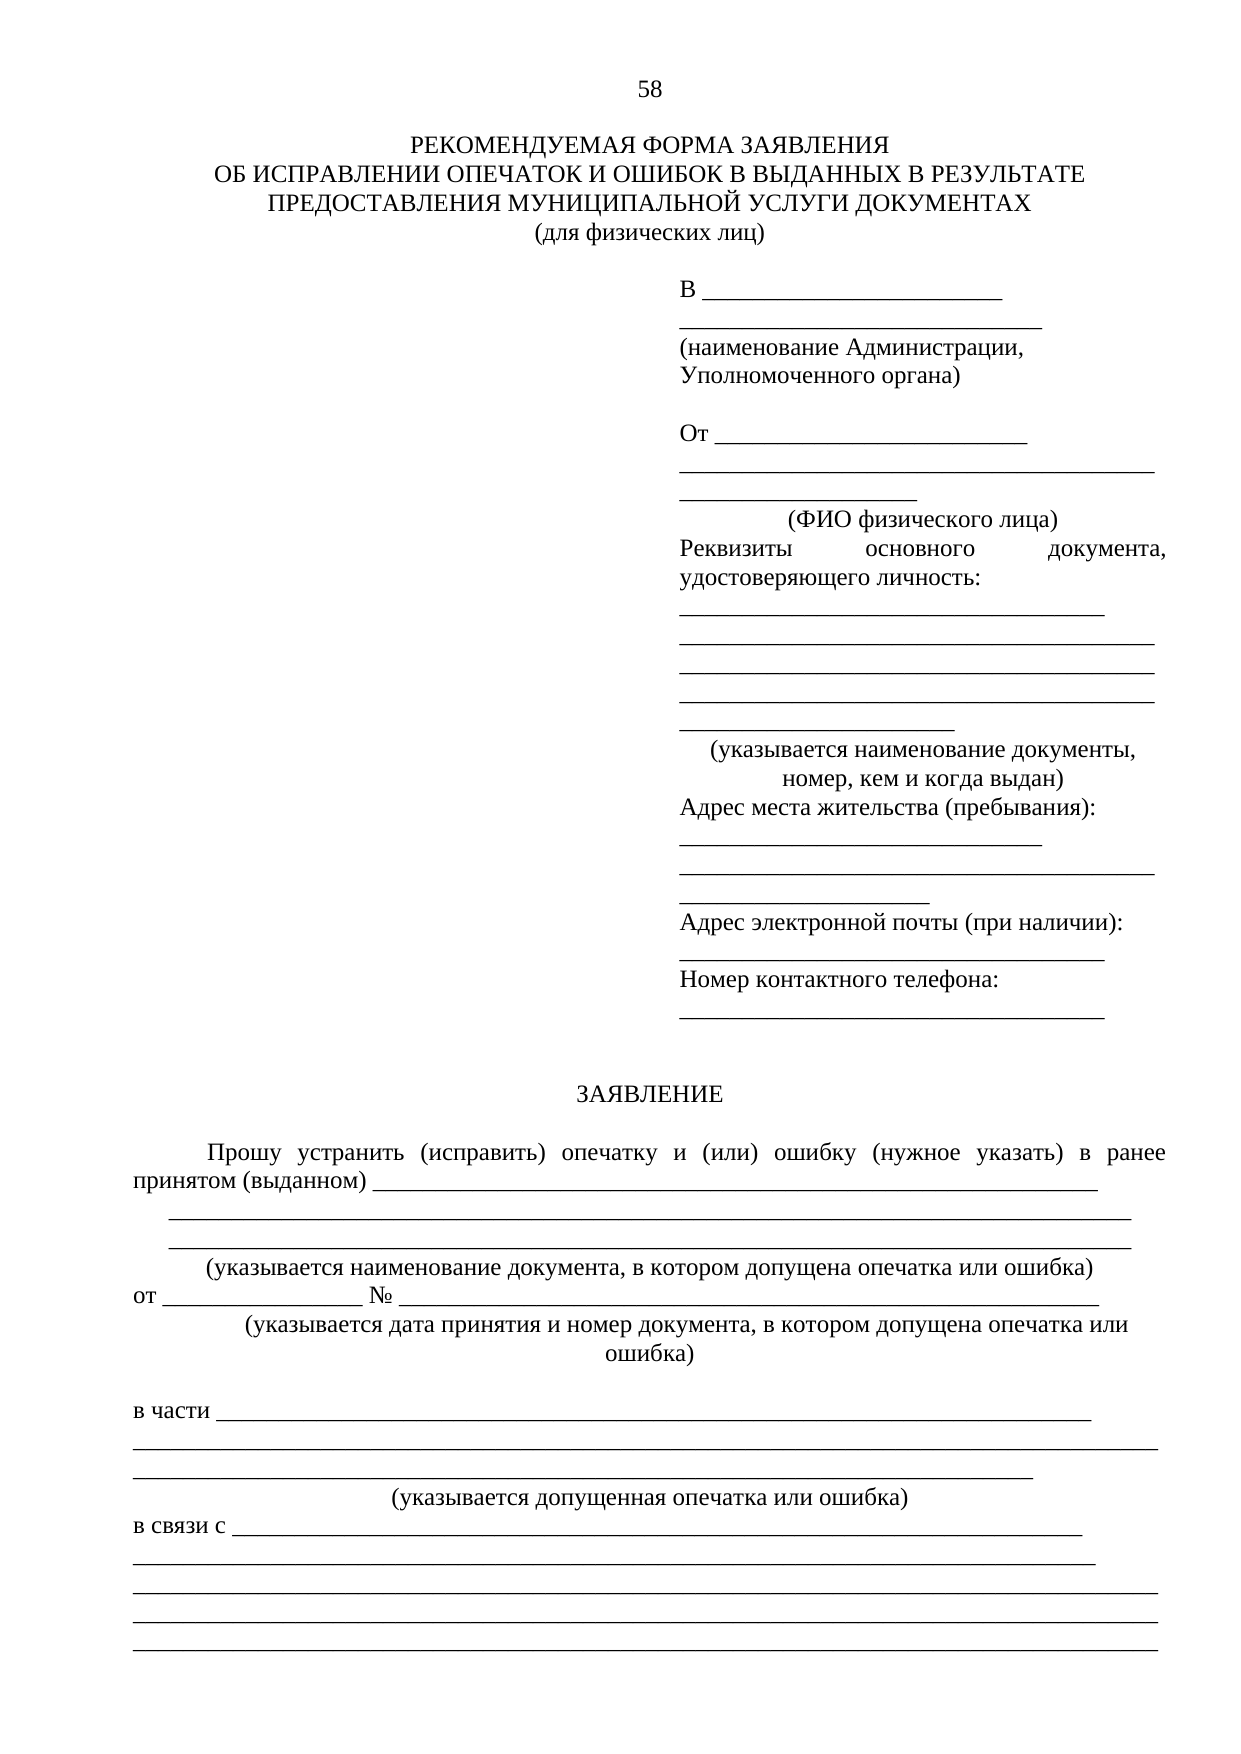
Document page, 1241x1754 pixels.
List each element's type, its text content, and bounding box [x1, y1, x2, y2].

text (для физических лиц) [133, 217, 1167, 246]
text _____________________________________________________________________________ [133, 1539, 1167, 1568]
text ________________________________________________________________________________________________________________________________________ [679, 619, 1167, 734]
text __________________________________ [679, 591, 1167, 619]
text от ________________ № ________________________________________________________ [133, 1281, 1167, 1309]
text Адрес электронной почты (при наличии): [679, 907, 1167, 936]
text __________________________________ [679, 993, 1167, 1022]
text Реквизиты основного документа, удостоверяющего личность: [679, 533, 1167, 591]
text (наименование Администрации, Уполномоченного органа) [679, 332, 1167, 389]
text ОБ ИСПРАВЛЕНИИ ОПЕЧАТОК И ОШИБОК В ВЫДАННЫХ В РЕЗУЛЬТАТЕ ПРЕДОСТАВЛЕНИЯ МУНИЦИПАЛЬНОЙ УСЛУГИ ДОКУМЕНТАХ [133, 159, 1167, 217]
text От _________________________ [679, 418, 1167, 447]
text (указывается наименование документы, номер, кем и когда выдан) [679, 734, 1167, 792]
text РЕКОМЕНДУЕМАЯ ФОРМА ЗАЯВЛЕНИЯ [133, 131, 1167, 159]
text ЗАЯВЛЕНИЕ [133, 1079, 1167, 1108]
text Номер контактного телефона: [679, 964, 1167, 993]
text В ________________________ [679, 274, 1167, 303]
text в связи с ____________________________________________________________________ [133, 1511, 1167, 1539]
text Прошу устранить (исправить) опечатку и (или) ошибку (нужное указать) в ранее принятом (выданном) __________________________________________________________ [133, 1137, 1167, 1194]
text (указывается дата принятия и номер документа, в котором допущена опечатка или ошибка) [133, 1309, 1167, 1367]
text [133, 1568, 1167, 1654]
text (указывается допущенная опечатка или ошибка) [133, 1482, 1167, 1511]
text __________________________________________________________________________________________________________________________________________________________ [133, 1424, 1167, 1482]
text _________________________________________________________ [679, 447, 1167, 504]
text __________________________________ [679, 936, 1167, 964]
text (ФИО физического лица) [679, 504, 1167, 533]
text _____________________________ [679, 303, 1167, 332]
text Адрес места жительства (пребывания): [679, 792, 1167, 821]
text в части ______________________________________________________________________ [133, 1396, 1167, 1424]
text _____________________________ __________________________________________________________ [679, 821, 1167, 907]
text _____________________________________________________________________________ _____________________________________________________________________________ (указывается наименование документа, в котором допущена опечатка или ошибка) [133, 1194, 1167, 1281]
